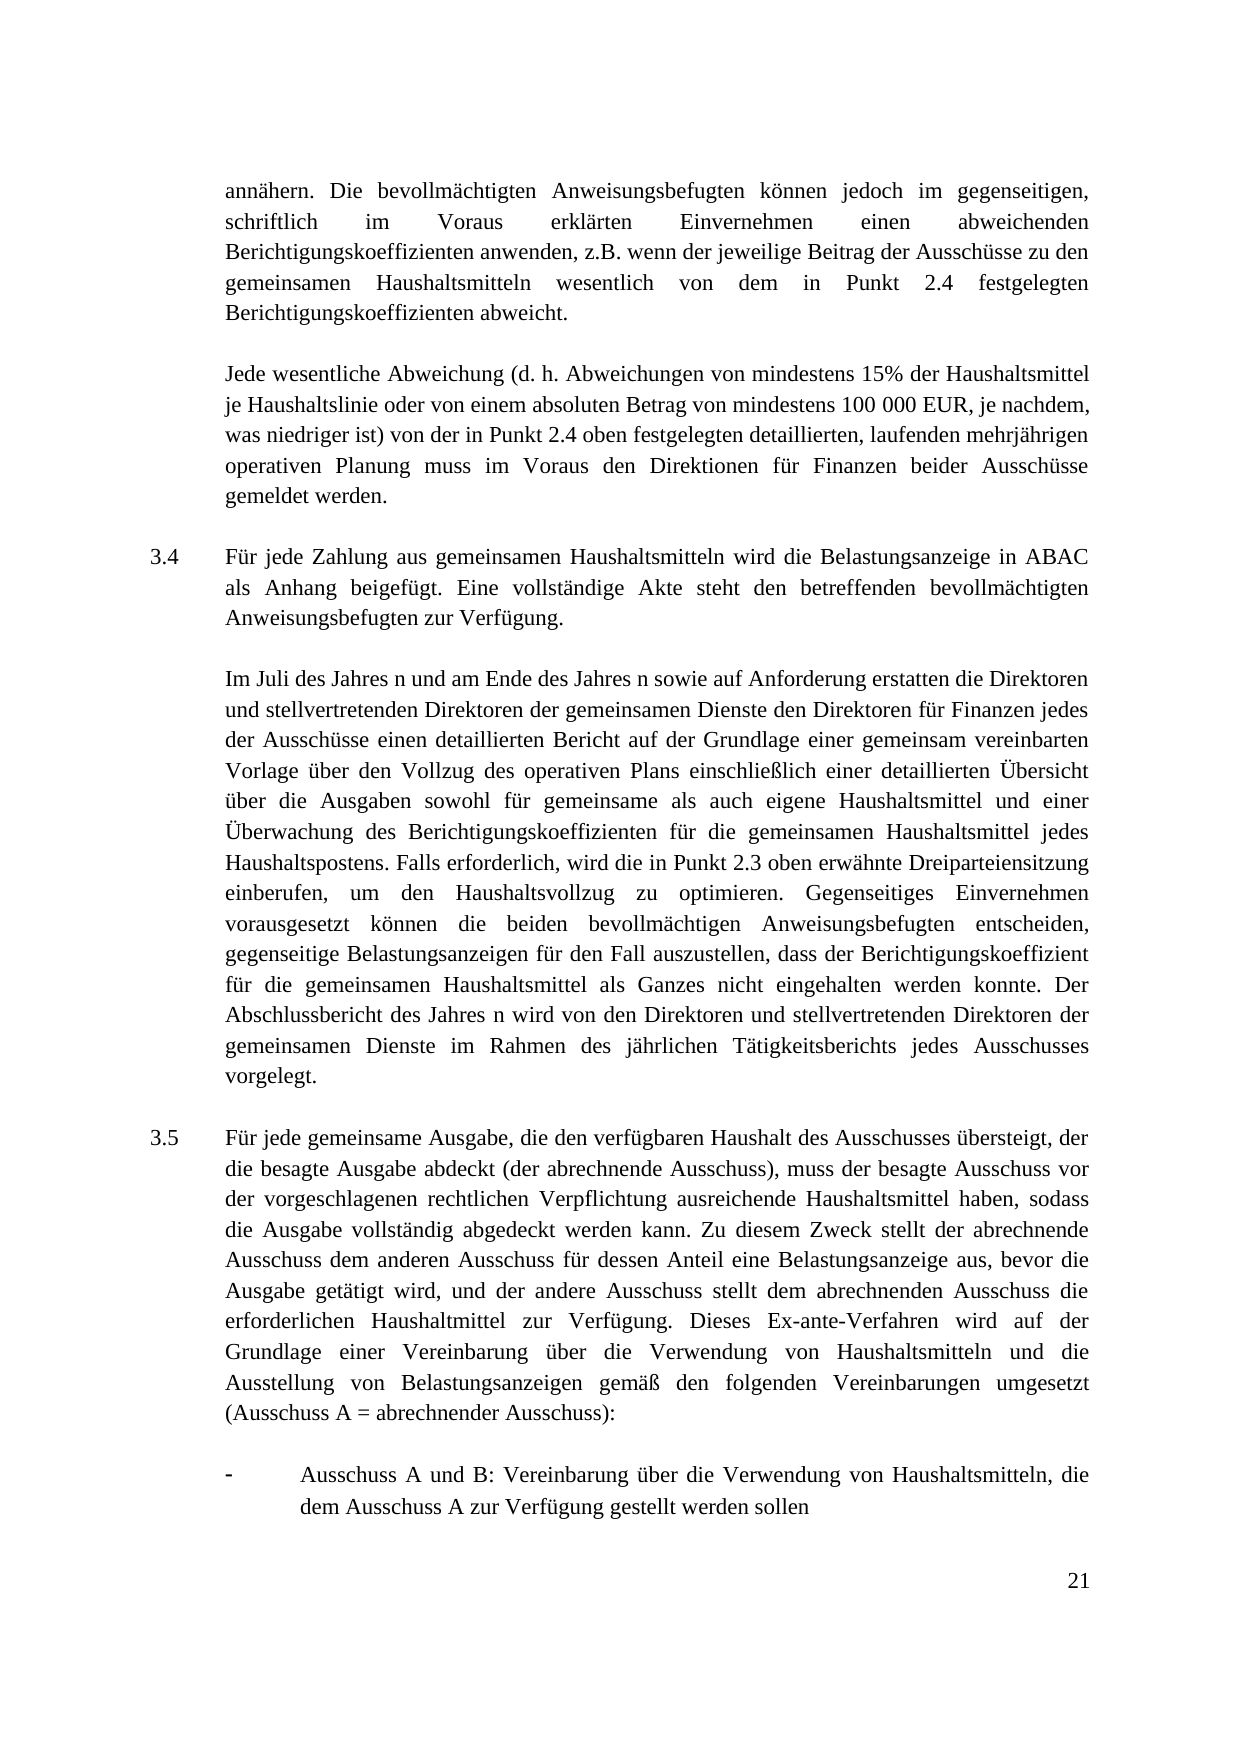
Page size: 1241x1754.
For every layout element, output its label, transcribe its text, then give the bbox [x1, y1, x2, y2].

text 3.5 Für jede gemeinsame Ausgabe, die den verfügbaren Haushalt des Ausschusses übersteigt, der die besagte Ausgabe abdeckt (der abrechnende Ausschuss), muss der besagte Ausschuss vor der vorgeschlagenen rechtlichen Verpflichtung ausreichende Haushaltsmittel haben, sodass die Ausgabe vollständig abgedeckt werden kann. Zu diesem Zweck stellt der abrechnende Ausschuss dem anderen Ausschuss für dessen Anteil eine Belastungsanzeige aus, bevor die Ausgabe getätigt wird, und der andere Ausschuss stellt dem abrechnenden Ausschuss die erforderlichen Haushaltmittel zur Verfügung. Dieses Ex-ante-Verfahren wird auf der Grundlage einer Vereinbarung über die Verwendung von Haushaltsmitteln und die Ausstellung von Belastungsanzeigen gemäß den folgenden Vereinbarungen umgesetzt (Ausschuss A = abrechnender Ausschuss): [150, 1124, 1090, 1425]
text Im Juli des Jahres n und am Ende des Jahres n sowie auf Anforderung erstatten die Direktoren und stellvertretenden Direktoren der gemeinsamen Dienste den Direktoren für Finanzen jedes der Ausschüsse einen detaillierten Bericht auf der Grundlage einer gemeinsam vereinbarten Vorlage über den Vollzug des operativen Plans einschließlich einer detaillierten Übersicht über die Ausgaben sowohl für gemeinsame als auch eigene Haushaltsmittel und einer Überwachung des Berichtigungskoeffizienten für die gemeinsamen Haushaltsmittel jedes Haushaltspostens. Falls erforderlich, wird die in Punkt 2.3 oben erwähnte Dreiparteiensitzung einberufen, um den Haushaltsvollzug zu optimieren. Gegenseitiges Einvernehmen vorausgesetzt können die beiden bevollmächtigen Anweisungsbefugten entscheiden, gegenseitige Belastungsanzeigen für den Fall auszustellen, dass der Berichtigungskoeffizient für die gemeinsamen Haushaltsmittel als Ganzes nicht eingehalten werden konnte. Der Abschlussbericht des Jahres n wird von den Direktoren und stellvertretenden Direktoren der gemeinsamen Dienste im Rahmen des jährlichen Tätigkeitsberichts jedes Ausschusses vorgelegt. [225, 666, 1090, 1089]
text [224, 177, 1090, 326]
text Jede wesentliche Abweichung (d. h. Abweichungen von mindestens 15% der Haushaltsmittel je Haushaltslinie oder von einem absoluten Betrag von mindestens 100 000 EUR, je nachdem, was niedriger ist) von der in Punkt 2.4 oben festgelegten detaillierten, laufenden mehrjährigen operativen Planung muss im Voraus den Direktionen für Finanzen beider Ausschüsse gemeldet werden. [225, 360, 1090, 509]
list Ausschuss A und B: Vereinbarung über die Verwendung von Haushaltsmitteln, die dem Ausschuss A zur Verfügung gestellt werden sollen [225, 1461, 1090, 1519]
text 3.4 Für jede Zahlung aus gemeinsamen Haushaltsmitteln wird die Belastungsanzeige in ABAC als Anhang beigefügt. Eine vollständige Akte steht den betreffenden bevollmächtigten Anweisungsbefugten zur Verfügung. [150, 543, 1090, 631]
